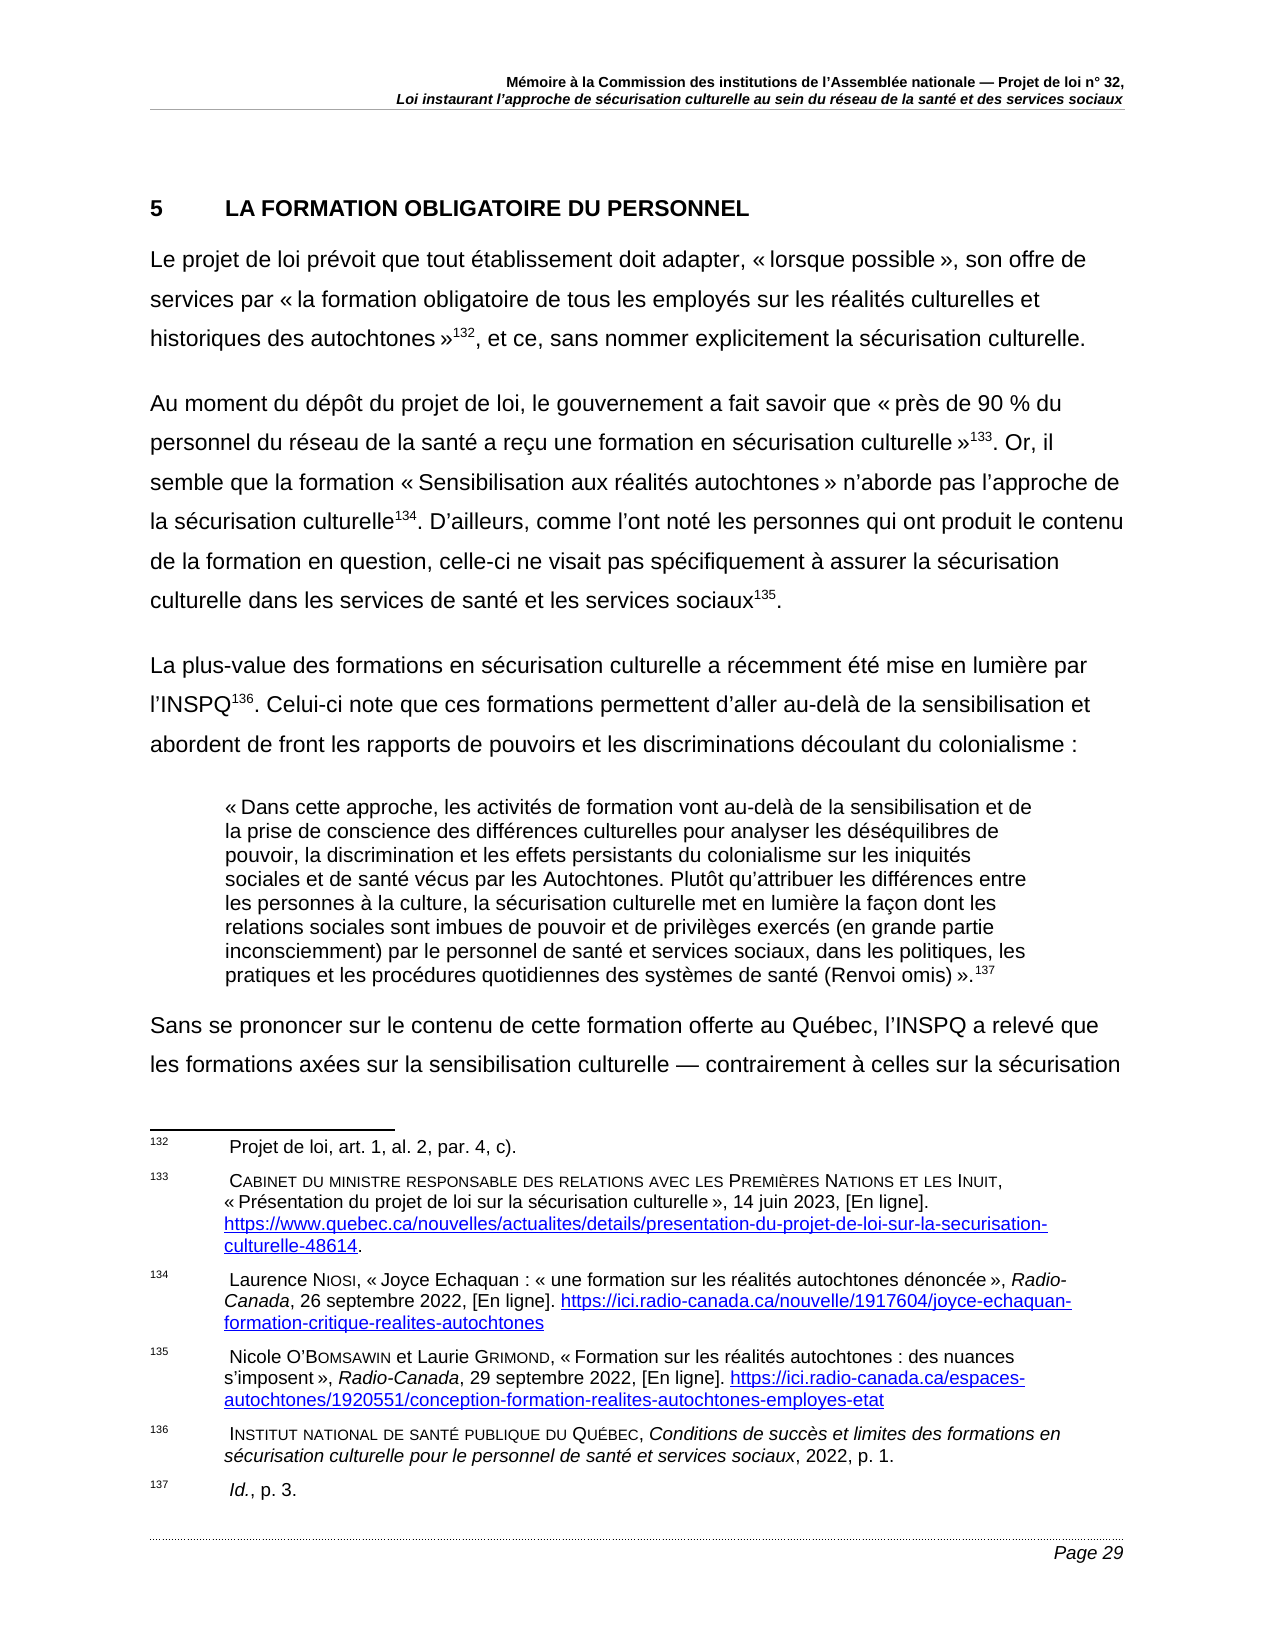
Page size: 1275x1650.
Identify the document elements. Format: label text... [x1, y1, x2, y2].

text « Dans cette approche, les activités de formation vont au-delà de la sensibilisation et de la prise de conscience des différences culturelles pour analyser les déséquilibres de pouvoir, la discrimination et les effets persistants du colonialisme sur les iniquités sociales et de santé vécus par les Autochtones. Plutôt qu’attribuer les différences entre les personnes à la culture, la sécurisation culturelle met en lumière la façon dont les relations sociales sont imbues de pouvoir et de privilèges exercés (en grande partie inconsciemment) par le personnel de santé et services sociaux, dans les politiques, les pratiques et les procédures quotidiennes des systèmes de santé (Renvoi omis) ». [225, 795, 1050, 987]
text Au moment du dépôt du projet de loi, le gouvernement a fait savoir que « près de 90 % du personnel du réseau de la santé a reçu une formation en sécurisation culturelle ». Or, il semble que la formation « Sensibilisation aux réalités autochtones » n’aborde pas l’approche de la sécurisation culturelle. D’ailleurs, comme l’ont noté les personnes qui ont produit le contenu de la formation en question, celle-ci ne visait pas spécifiquement à assurer la sécurisation culturelle dans les services de santé et les services sociaux. [150, 390, 1125, 613]
text Sans se prononcer sur le contenu de cette formation offerte au Québec, l’INSPQ a relevé que les formations axées sur la sensibilisation culturelle — contrairement à celles sur la sécurisation culturelle — peuvent renforcer les stéréotypes ou semer la confusion chez les apprenants lorsqu’elles ne comportent pas une dimension de réflexion critique. [150, 1012, 1125, 1078]
text Le projet de loi prévoit que tout établissement doit adapter, « lorsque possible », son offre de services par « la formation obligatoire de tous les employés sur les réalités culturelles et historiques des autochtones », et ce, sans nommer explicitement la sécurisation culturelle. [150, 246, 1125, 352]
subtitle La formation OBLIGATOIRE du personnel [150, 195, 1125, 221]
text La plus-value des formations en sécurisation culturelle a récemment été mise en lumière par l’INSPQ. Celui-ci note que ces formations permettent d’aller au-delà de la sensibilisation et abordent de front les rapports de pouvoirs et les discriminations découlant du colonialisme : [150, 652, 1125, 757]
